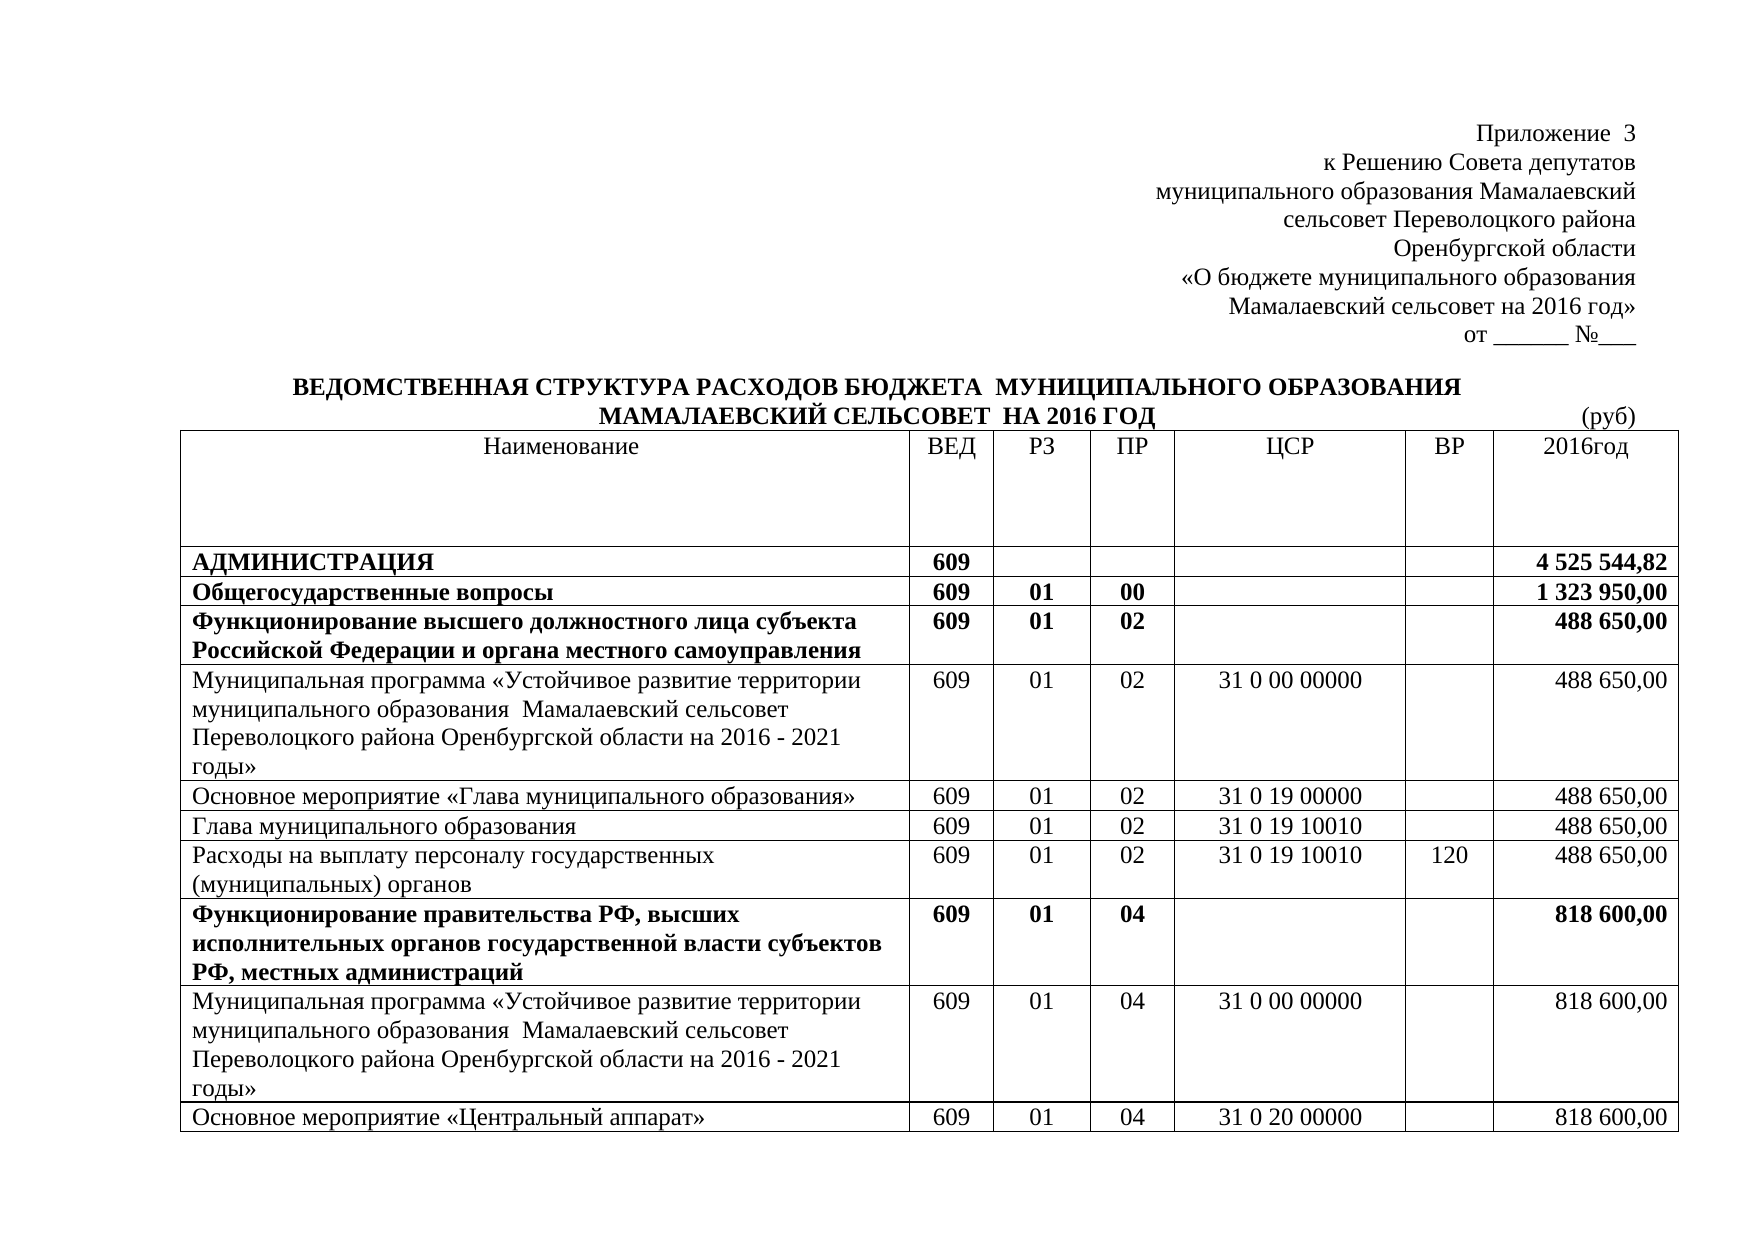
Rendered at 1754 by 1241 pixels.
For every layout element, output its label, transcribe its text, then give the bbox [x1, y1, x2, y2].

table_cell Функционирование высшего должностного лица субъекта Российской Федерации и органа местного самоуправления [181, 606, 909, 664]
table_cell [1406, 606, 1493, 664]
table_cell 609 [910, 577, 993, 605]
table_cell 1 323 950,00 [1494, 577, 1678, 605]
table_cell 02 [1091, 606, 1174, 664]
table_cell 488 650,00 [1494, 841, 1678, 898]
table_cell 609 [910, 606, 993, 664]
table_cell Глава муниципального образования [181, 811, 909, 839]
table_cell [1406, 547, 1493, 576]
table_cell 609 [910, 1103, 993, 1131]
table_cell Основное мероприятие «Глава муниципального образования» [181, 781, 909, 810]
table_cell 01 [994, 577, 1090, 605]
text Приложение 3 [118, 118, 1636, 147]
table_cell 02 [1091, 811, 1174, 839]
table_cell [1091, 547, 1174, 576]
table_header РЗ [994, 431, 1090, 546]
table_cell 609 [910, 841, 993, 898]
table_cell Общегосударственные вопросы [181, 577, 909, 605]
table_cell Функционирование правительства РФ, высших исполнительных органов государственной власти субъектов РФ, местных администраций [181, 899, 909, 985]
text МАМАЛАЕВСКИЙ СЕЛЬСОВЕТ НА 2016 ГОД (руб) [118, 401, 1636, 430]
table_cell Основное мероприятие «Центральный аппарат» [181, 1103, 909, 1131]
table_header ЦСР [1175, 431, 1405, 546]
text ВЕДОМСТВЕННАЯ СТРУКТУРА РАСХОДОВ БЮДЖЕТА МУНИЦИПАЛЬНОГО ОБРАЗОВАНИЯ [118, 372, 1636, 401]
table_cell 818 600,00 [1494, 899, 1678, 985]
table_cell 01 [994, 841, 1090, 898]
table_cell 31 0 20 00000 [1175, 1103, 1405, 1131]
table_cell [1406, 811, 1493, 839]
table_cell Расходы на выплату персоналу государственных (муниципальных) органов [181, 841, 909, 898]
table_cell [1406, 899, 1493, 985]
text «О бюджете муниципального образования Мамалаевский сельсовет на 2016 год» [1149, 262, 1636, 319]
table_cell 01 [994, 899, 1090, 985]
table_cell 01 [994, 1103, 1090, 1131]
table_header 2016год [1494, 431, 1678, 546]
table_header ВЕД [910, 431, 993, 546]
table_header ВР [1406, 431, 1493, 546]
table_cell 488 650,00 [1494, 606, 1678, 664]
table_header Наименование [181, 431, 909, 546]
table_cell 120 [1406, 841, 1493, 898]
table_cell 818 600,00 [1494, 1103, 1678, 1131]
table_cell 01 [994, 781, 1090, 810]
table_cell 31 0 19 00000 [1175, 781, 1405, 810]
text от ______ №___ [118, 319, 1636, 348]
table_cell 01 [994, 986, 1090, 1101]
table_cell 488 650,00 [1494, 781, 1678, 810]
table_cell 01 [994, 665, 1090, 780]
text муниципального образования Мамалаевский сельсовет Переволоцкого района [1149, 176, 1636, 233]
table_cell 609 [910, 986, 993, 1101]
table_cell 31 0 00 00000 [1175, 665, 1405, 780]
table_cell 609 [910, 899, 993, 985]
table_cell 31 0 19 10010 [1175, 841, 1405, 898]
table_cell [1175, 547, 1405, 576]
table_cell 609 [910, 547, 993, 576]
table_cell 02 [1091, 665, 1174, 780]
table_cell 01 [994, 606, 1090, 664]
table_header ПР [1091, 431, 1174, 546]
table_cell [1406, 986, 1493, 1101]
table_cell 00 [1091, 577, 1174, 605]
table_cell 818 600,00 [1494, 986, 1678, 1101]
table_cell 4 525 544,82 [1494, 547, 1678, 576]
text Оренбургской области [1149, 233, 1636, 262]
table_cell 609 [910, 781, 993, 810]
table_cell 31 0 00 00000 [1175, 986, 1405, 1101]
table_cell [1406, 781, 1493, 810]
table_cell 609 [910, 811, 993, 839]
table_cell 609 [910, 665, 993, 780]
table_cell 01 [994, 811, 1090, 839]
text к Решению Совета депутатов [1149, 147, 1636, 176]
table_cell [1175, 577, 1405, 605]
table_cell [1175, 606, 1405, 664]
table_cell Муниципальная программа «Устойчивое развитие территории муниципального образования Мамалаевский сельсовет Переволоцкого района Оренбургской области на 2016 - 2021 годы» [181, 986, 909, 1101]
table_cell Муниципальная программа «Устойчивое развитие территории муниципального образования Мамалаевский сельсовет Переволоцкого района Оренбургской области на 2016 - 2021 годы» [181, 665, 909, 780]
table_cell 04 [1091, 899, 1174, 985]
table_cell 488 650,00 [1494, 811, 1678, 839]
table_cell 02 [1091, 841, 1174, 898]
table_cell [1406, 577, 1493, 605]
table_cell 488 650,00 [1494, 665, 1678, 780]
table_cell 04 [1091, 986, 1174, 1101]
table_cell [1175, 899, 1405, 985]
table_cell 31 0 19 10010 [1175, 811, 1405, 839]
table_cell АДМИНИСТРАЦИЯ [181, 547, 909, 576]
table_cell 04 [1091, 1103, 1174, 1131]
table_cell [1406, 665, 1493, 780]
table_cell [1406, 1103, 1493, 1131]
table_cell 02 [1091, 781, 1174, 810]
table_cell [994, 547, 1090, 576]
